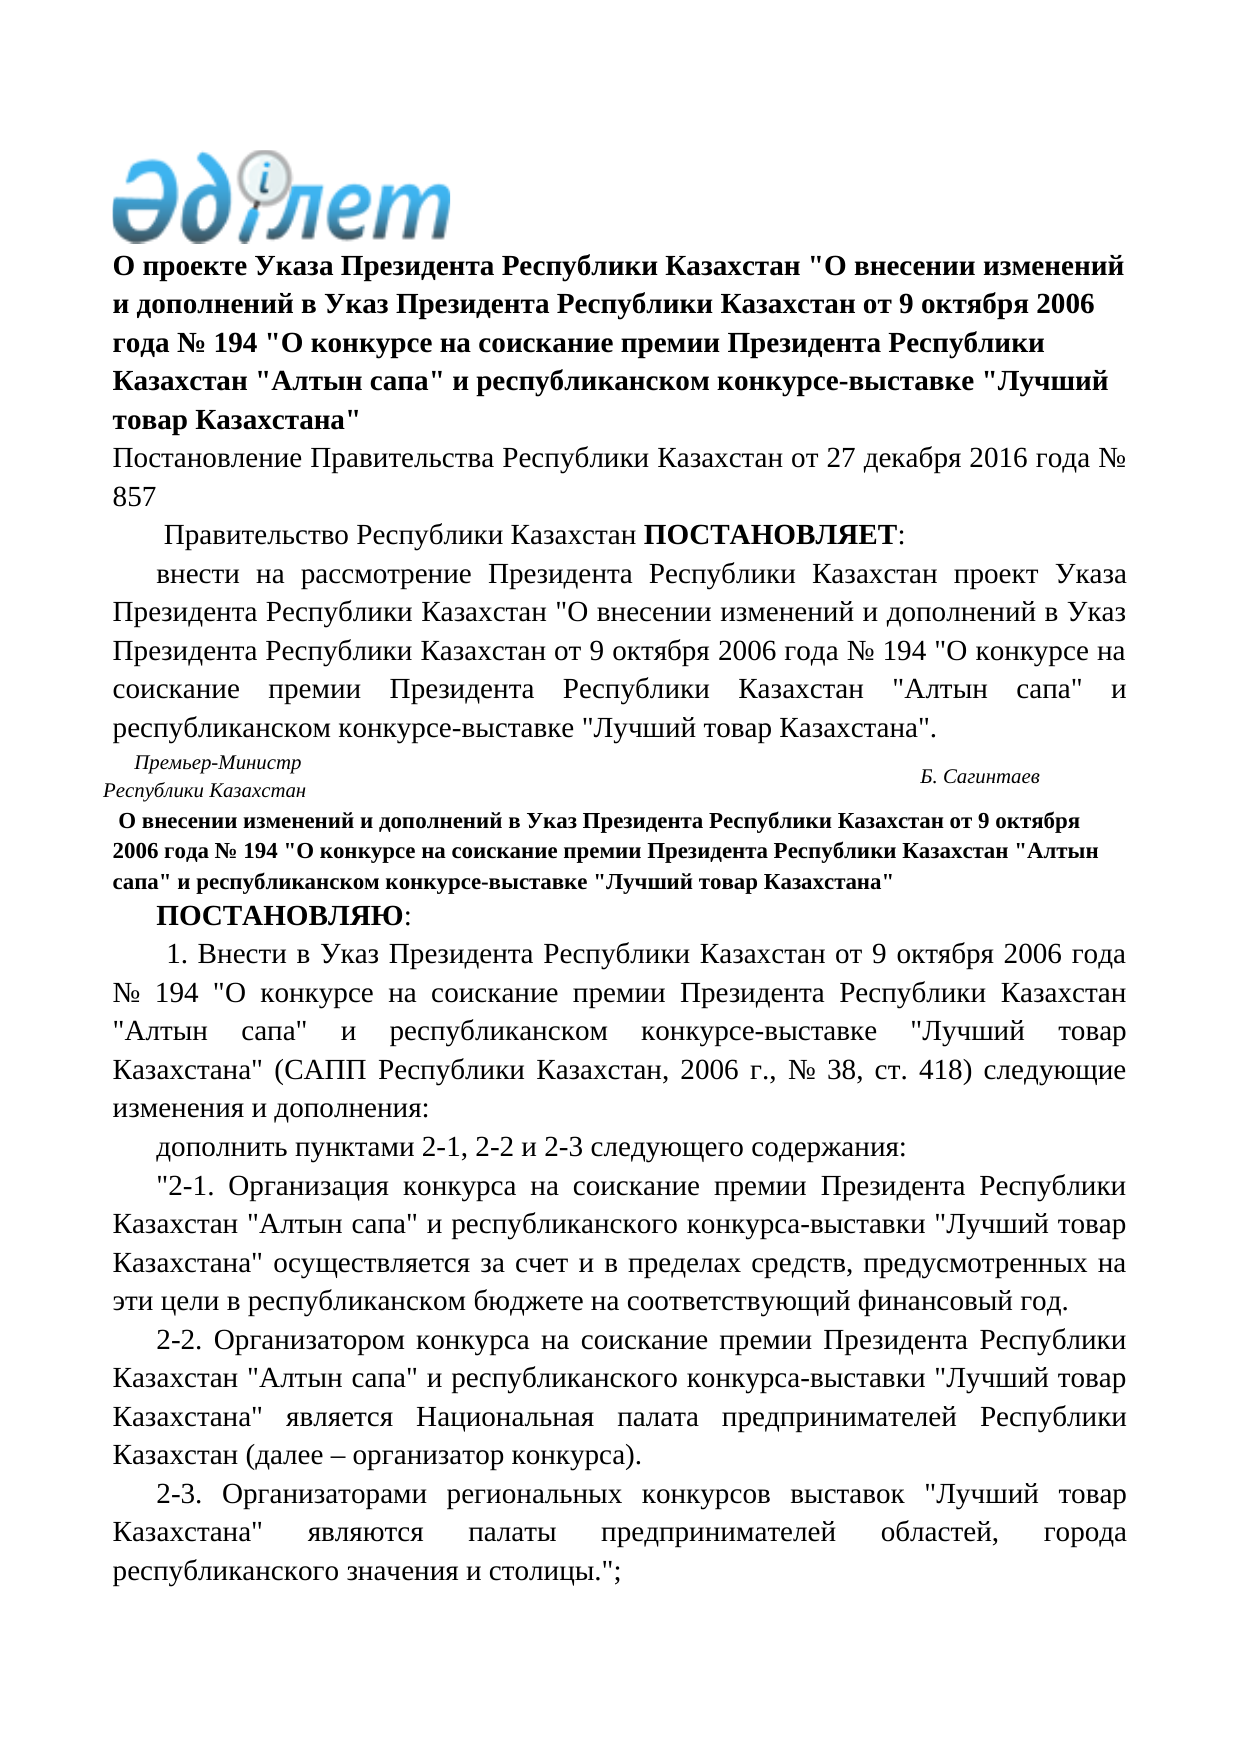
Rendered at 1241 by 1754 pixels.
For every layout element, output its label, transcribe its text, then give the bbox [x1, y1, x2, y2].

text Постановление Правительства Республики Казахстан от 27 декабря 2016 года № 857 [112, 440, 1128, 512]
text 2-2. Организатором конкурса на соискание премии Президента Республики Казахстан "Алтын сапа" и республиканского конкурса-выставки "Лучший товар Казахстана" является Национальная палата предпринимателей Республики Казахстан (далее – организатор конкурса). [112, 1322, 1128, 1471]
text ПОСТАНОВЛЯЮ: [112, 898, 1128, 931]
text дополнить пунктами 2-1, 2-2 и 2-3 следующего содержания: [112, 1129, 1128, 1163]
text О внесении изменений и дополнений в Указ Президента Республики Казахстан от 9 октября 2006 года № 194 "О конкурсе на соискание премии Президента Республики Казахстан "Алтын сапа" и республиканском конкурсе-выставке "Лучший товар Казахстана" [112, 807, 1128, 894]
text Правительство Республики Казахстан ПОСТАНОВЛЯЕТ: [112, 517, 1128, 551]
picture [112, 150, 451, 244]
table_header Премьер-Министр Республики Казахстан [101, 749, 913, 807]
text О проекте Указа Президента Республики Казахстан "О внесении изменений и дополнений в Указ Президента Республики Казахстан от 9 октября 2006 года № 194 "О конкурсе на соискание премии Президента Республики Казахстан "Алтын сапа" и республиканском конкурсе-выставке "Лучший товар Казахстана" [112, 248, 1128, 435]
table_header Б. Сагинтаев [913, 749, 1240, 807]
text внести на рассмотрение Президента Республики Казахстан проект Указа Президента Республики Казахстан "О внесении изменений и дополнений в Указ Президента Республики Казахстан от 9 октября 2006 года № 194 "О конкурсе на соискание премии Президента Республики Казахстан "Алтын сапа" и республиканском конкурсе-выставке "Лучший товар Казахстана". [112, 556, 1128, 744]
text "2-1. Организация конкурса на соискание премии Президента Республики Казахстан "Алтын сапа" и республиканского конкурса-выставки "Лучший товар Казахстана" осуществляется за счет и в пределах средств, предусмотренных на эти цели в республиканском бюджете на соответствующий финансовый год. [112, 1168, 1128, 1317]
text 1. Внести в Указ Президента Республики Казахстан от 9 октября 2006 года № 194 "О конкурсе на соискание премии Президента Республики Казахстан "Алтын сапа" и республиканском конкурсе-выставке "Лучший товар Казахстана" (САПП Республики Казахстан, 2006 г., № 38, ст. 418) следующие изменения и дополнения: [112, 936, 1128, 1124]
text 2-3. Организаторами региональных конкурсов выставок "Лучший товар Казахстана" являются палаты предпринимателей областей, города республиканского значения и столицы."; [112, 1476, 1128, 1587]
